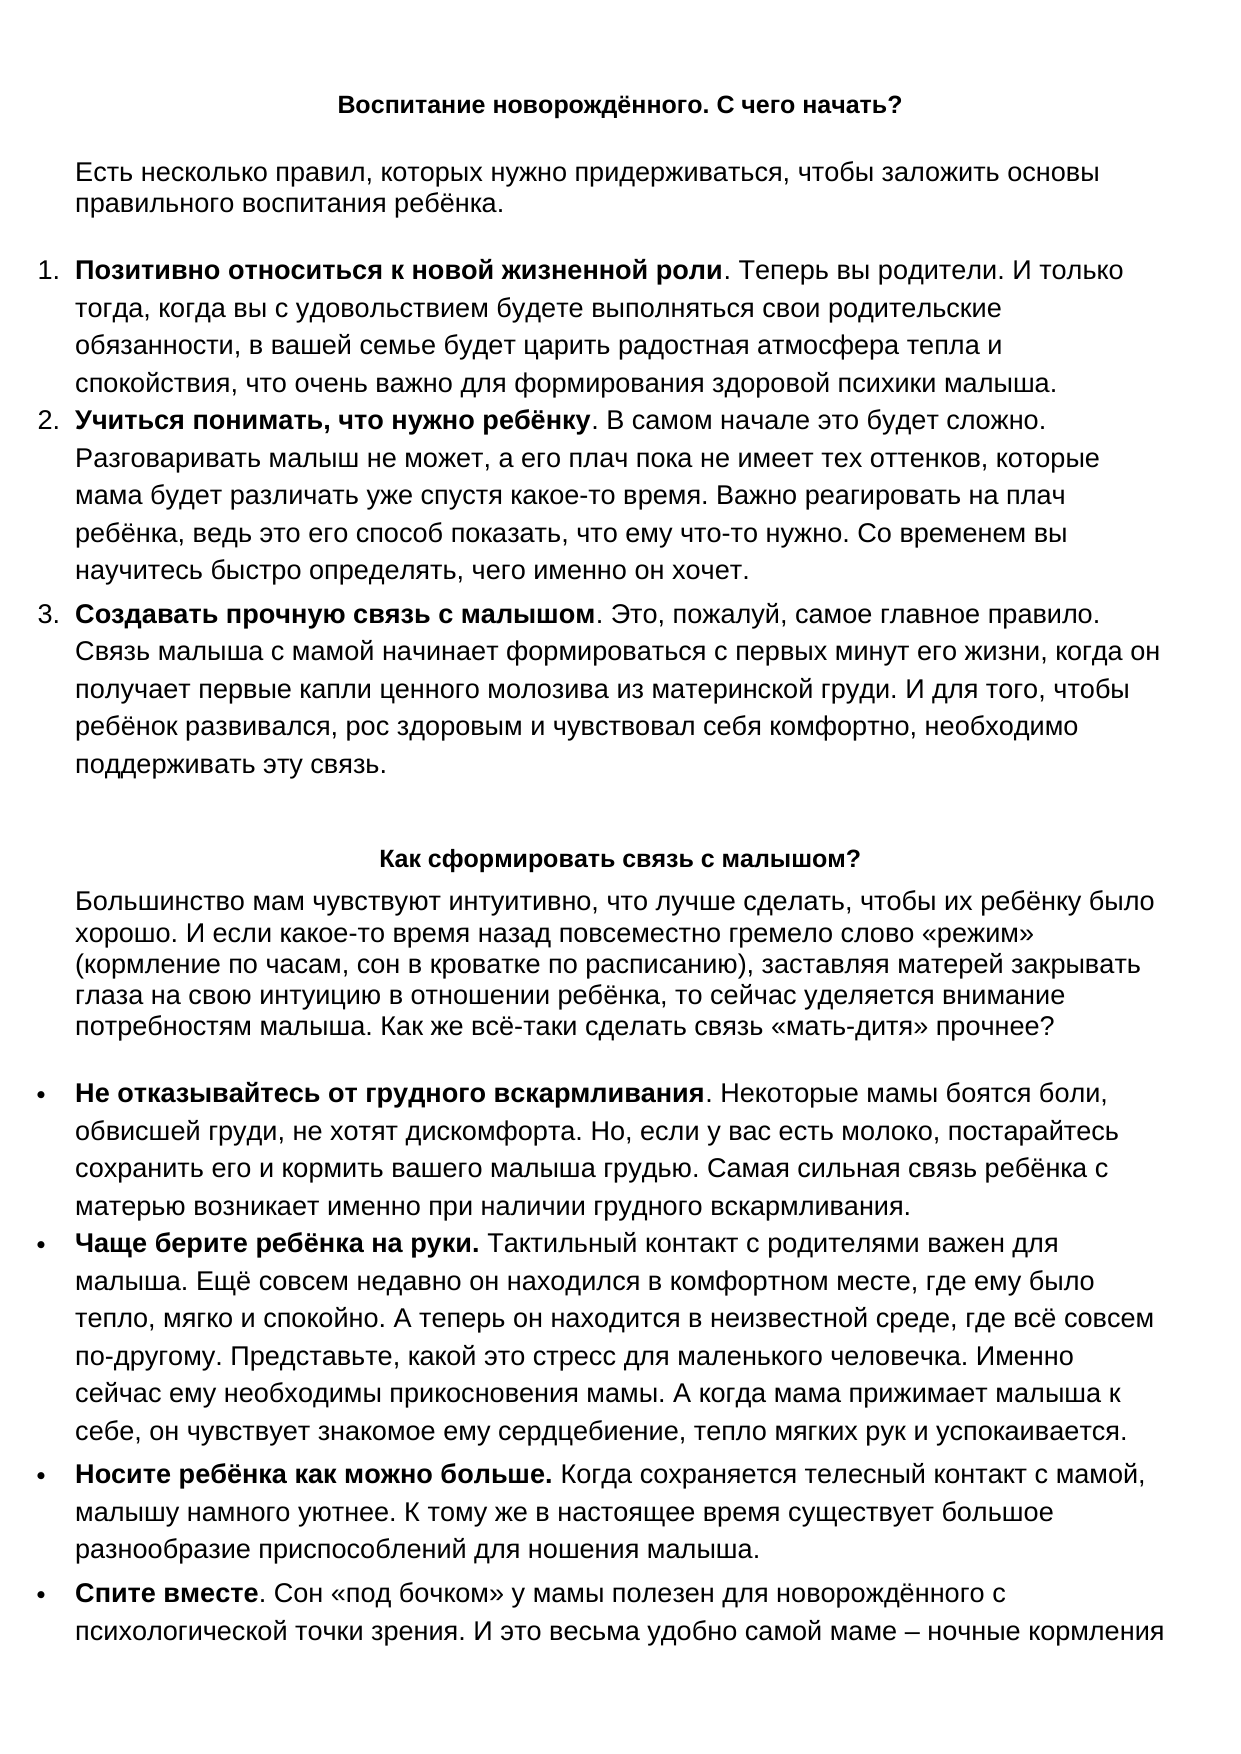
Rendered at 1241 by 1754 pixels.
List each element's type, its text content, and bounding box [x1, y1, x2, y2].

list Позитивно относиться к новой жизненной роли. Теперь вы родители. И только тогда, когда вы с удовольствием будете выполняться свои родительские обязанности, в вашей семье будет царить радостная атмосфера тепла и спокойствия, что очень важно для формирования здоровой психики малыша. [37, 248, 1165, 398]
list Не отказывайтесь от грудного вскармливания. Некоторые мамы боятся боли, обвисшей груди, не хотят дискомфорта. Но, если у вас есть молоко, постарайтесь сохранить его и кормить вашего малыша грудью. Самая сильная связь ребёнка с матерью возникает именно при наличии грудного вскармливания. [37, 1071, 1165, 1221]
text Воспитание новорождённого. С чего начать? [75, 75, 1165, 119]
list Учиться понимать, что нужно ребёнку. В самом начале это будет сложно. Разговаривать малыш не может, а его плач пока не имеет тех оттенков, которые мама будет различать уже спустя какое-то время. Важно реагировать на плач ребёнка, ведь это его способ показать, что ему что-то нужно. Со временем вы научитесь быстро определять, чего именно он хочет. [37, 398, 1165, 585]
text Как сформировать связь с малышом? [75, 829, 1165, 873]
list Создавать прочную связь с малышом. Это, пожалуй, самое главное правило. Связь малыша с мамой начинает формироваться с первых минут его жизни, когда он получает первые капли ценного молозива из материнской груди. И для того, чтобы ребёнок развивался, рос здоровым и чувствовал себя комфортно, необходимо поддерживать эту связь. [37, 592, 1165, 779]
text Большинство мам чувствуют интуитивно, что лучше сделать, чтобы их ребёнку было хорошо. И если какое-то время назад повсеместно гремело слово «режим» (кормление по часам, сон в кроватке по расписанию), заставляя матерей закрывать глаза на свою интуицию в отношении ребёнка, то сейчас уделяется внимание потребностям малыша. Как же всё-таки сделать связь «мать-дитя» прочнее? [75, 885, 1165, 1042]
text Есть несколько правил, которых нужно придерживаться, чтобы заложить основы правильного воспитания ребёнка. [75, 156, 1165, 219]
list Чаще берите ребёнка на руки. Тактильный контакт с родителями важен для малыша. Ещё совсем недавно он находился в комфортном месте, где ему было тепло, мягко и спокойно. А теперь он находится в неизвестной среде, где всё совсем по-другому. Представьте, какой это стресс для маленького человечка. Именно сейчас ему необходимы прикосновения мамы. А когда мама прижимает малыша к себе, он чувствует знакомое ему сердцебиение, тепло мягких рук и успокаивается. [37, 1221, 1165, 1446]
list Носите ребёнка как можно больше. Когда сохраняется телесный контакт с мамой, малышу намного уютнее. К тому же в настоящее время существует большое разнообразие приспособлений для ношения малыша. [37, 1452, 1165, 1564]
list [37, 1571, 1165, 1646]
